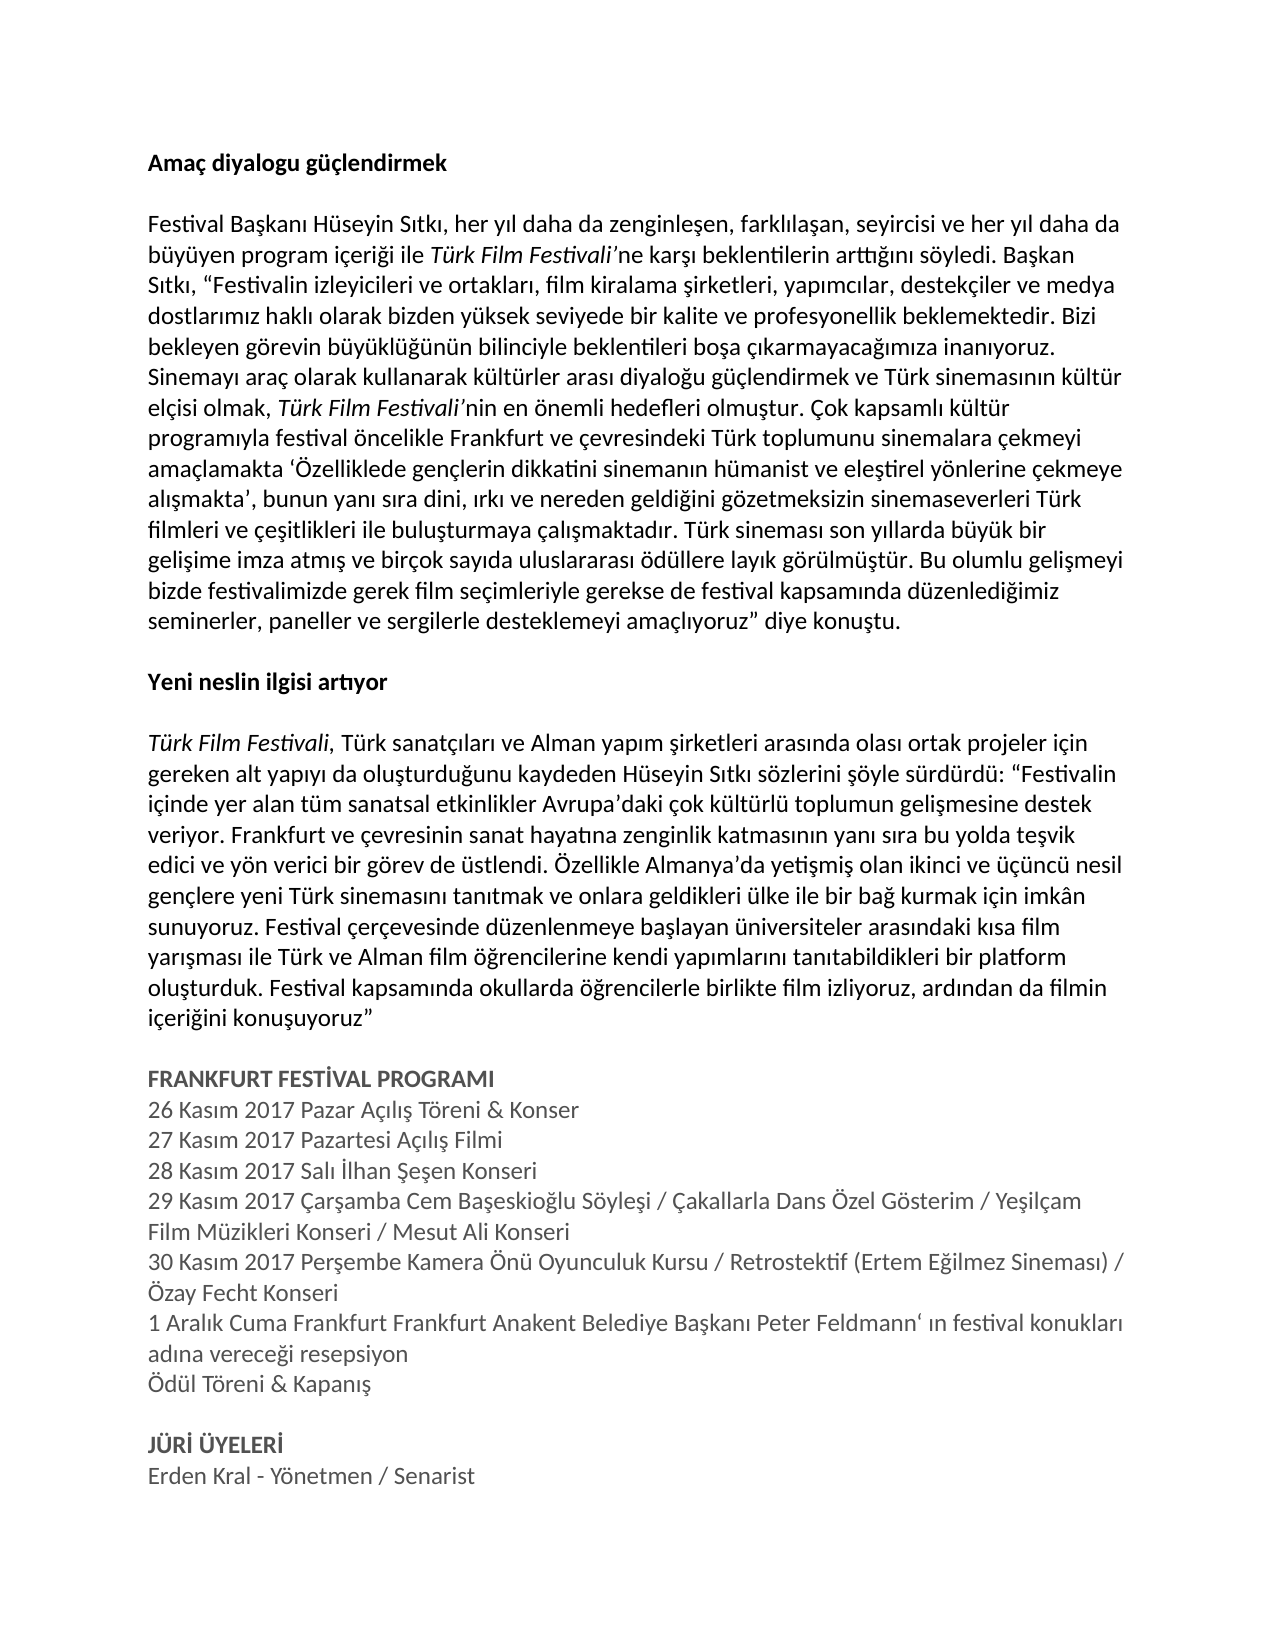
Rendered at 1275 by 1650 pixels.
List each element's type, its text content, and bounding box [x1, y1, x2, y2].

text Erden Kral - Yönetmen / Senarist [148, 1460, 1127, 1491]
text 28 Kasım 2017 Salı İlhan Şeşen Konseri [148, 1155, 1127, 1185]
text JÜRİ ÜYELERİ [148, 1429, 1127, 1460]
text FRANKFURT FESTİVAL PROGRAMI [148, 1063, 1127, 1094]
text 26 Kasım 2017 Pazar Açılış Töreni & Konser [148, 1094, 1127, 1124]
text Ödül Töreni & Kapanış [148, 1368, 1127, 1399]
text 27 Kasım 2017 Pazartesi Açılış Filmi [148, 1124, 1127, 1155]
text Yeni neslin ilgisi artıyor [148, 666, 1127, 697]
text Festival Başkanı Hüseyin Sıtkı, her yıl daha da zenginleşen, farklılaşan, seyircisi ve her yıl daha da büyüyen program içeriği ile Türk Film Festivali’ne karşı beklentilerin arttığını söyledi. Başkan Sıtkı, “Festivalin izleyicileri ve ortakları, film kiralama şirketleri, yapımcılar, destekçiler ve medya dostlarımız haklı olarak bizden yüksek seviyede bir kalite ve profesyonellik beklemektedir. Bizi bekleyen görevin büyüklüğünün bilinciyle beklentileri boşa çıkarmayacağımıza inanıyoruz. Sinemayı araç olarak kullanarak kültürler arası diyaloğu güçlendirmek ve Türk sinemasının kültür elçisi olmak, Türk Film Festivali’nin en önemli hedefleri olmuştur. Çok kapsamlı kültür programıyla festival öncelikle Frankfurt ve çevresindeki Türk toplumunu sinemalara çekmeyi amaçlamakta ‘Özelliklede gençlerin dikkatini sinemanın hümanist ve eleştirel yönlerine çekmeye alışmakta’, bunun yanı sıra dini, ırkı ve nereden geldiğini gözetmeksizin sinemaseverleri Türk filmleri ve çeşitlikleri ile buluşturmaya çalışmaktadır. Türk sineması son yıllarda büyük bir gelişime imza atmış ve birçok sayıda uluslararası ödüllere layık görülmüştür. Bu olumlu gelişmeyi bizde festivalimizde gerek film seçimleriyle gerekse de festival kapsamında düzenlediğimiz seminerler, paneller ve sergilerle desteklemeyi amaçlıyoruz” diye konuştu. [148, 209, 1127, 636]
text 1 Aralık Cuma Frankfurt Frankfurt Anakent Belediye Başkanı Peter Feldmann‘ ın festival konukları adına vereceği resepsiyon [148, 1307, 1127, 1368]
text Amaç diyalogu güçlendirmek [148, 148, 1127, 178]
text Türk Film Festivali, Türk sanatçıları ve Alman yapım şirketleri arasında olası ortak projeler için gereken alt yapıyı da oluşturduğunu kaydeden Hüseyin Sıtkı sözlerini şöyle sürdürdü: “Festivalin içinde yer alan tüm sanatsal etkinlikler Avrupa’daki çok kültürlü toplumun gelişmesine destek veriyor. Frankfurt ve çevresinin sanat hayatına zenginlik katmasının yanı sıra bu yolda teşvik edici ve yön verici bir görev de üstlendi. Özellikle Almanya’da yetişmiş olan ikinci ve üçüncü nesil gençlere yeni Türk sinemasını tanıtmak ve onlara geldikleri ülke ile bir bağ kurmak için imkân sunuyoruz. Festival çerçevesinde düzenlenmeye başlayan üniversiteler arasındaki kısa film yarışması ile Türk ve Alman film öğrencilerine kendi yapımlarını tanıtabildikleri bir platform oluşturduk. Festival kapsamında okullarda öğrencilerle birlikte film izliyoruz, ardından da filmin içeriğini konuşuyoruz” [148, 727, 1127, 1033]
text 29 Kasım 2017 Çarşamba Cem Başeskioğlu Söyleşi / Çakallarla Dans Özel Gösterim / Yeşilçam Film Müzikleri Konseri / Mesut Ali Konseri [148, 1185, 1127, 1246]
text 30 Kasım 2017 Perşembe Kamera Önü Oyunculuk Kursu / Retrostektif (Ertem Eğilmez Sineması) / Özay Fecht Konseri [148, 1246, 1127, 1307]
